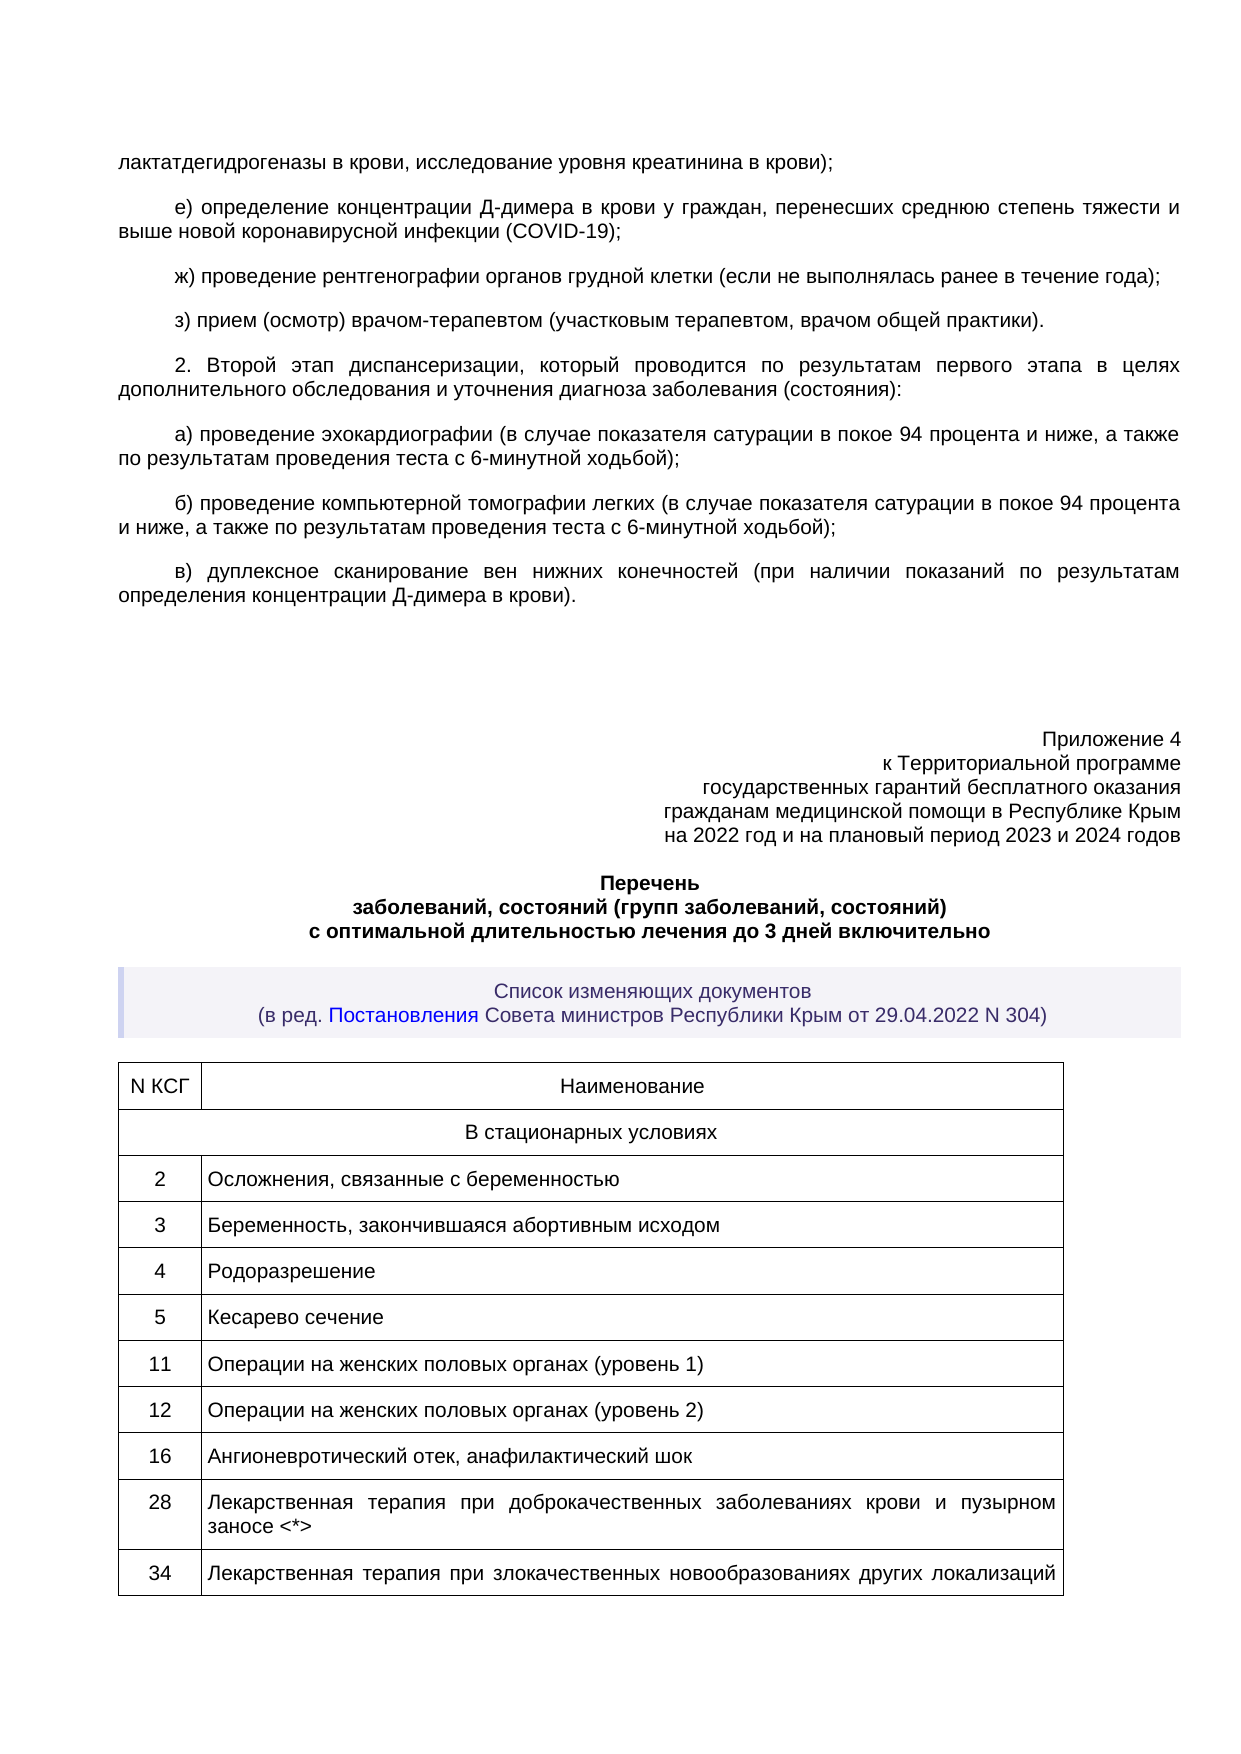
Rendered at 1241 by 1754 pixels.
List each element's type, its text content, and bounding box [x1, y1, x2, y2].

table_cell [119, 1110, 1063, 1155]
title Перечень [118, 871, 1181, 895]
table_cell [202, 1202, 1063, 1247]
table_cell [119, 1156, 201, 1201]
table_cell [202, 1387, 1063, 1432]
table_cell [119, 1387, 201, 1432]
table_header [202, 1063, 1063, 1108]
text в) дуплексное сканирование вен нижних конечностей (при наличии показаний по результатам определения концентрации Д-димера в крови). [118, 559, 1181, 607]
text ж) проведение рентгенографии органов грудной клетки (если не выполнялась ранее в течение года); [118, 263, 1181, 287]
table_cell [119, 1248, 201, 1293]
text государственных гарантий бесплатного оказания [118, 775, 1181, 799]
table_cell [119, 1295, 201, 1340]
text гражданам медицинской помощи в Республике Крым [118, 799, 1181, 823]
text на 2022 год и на плановый период 2023 и 2024 годов [118, 823, 1181, 847]
text 2. Второй этап диспансеризации, который проводится по результатам первого этапа в целях дополнительного обследования и уточнения диагноза заболевания (состояния): [118, 353, 1181, 401]
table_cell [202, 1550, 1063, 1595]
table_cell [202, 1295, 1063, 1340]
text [118, 150, 1181, 174]
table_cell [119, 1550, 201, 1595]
text Приложение 4 [118, 727, 1181, 751]
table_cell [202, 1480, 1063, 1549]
text е) определение концентрации Д-димера в крови у граждан, перенесших среднюю степень тяжести и выше новой коронавирусной инфекции (COVID-19); [118, 195, 1181, 243]
text з) прием (осмотр) врачом-терапевтом (участковым терапевтом, врачом общей практики). [118, 308, 1181, 332]
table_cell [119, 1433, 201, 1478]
text а) проведение эхокардиографии (в случае показателя сатурации в покое 94 процента и ниже, а также по результатам проведения теста с 6-минутной ходьбой); [118, 422, 1181, 470]
text к Территориальной программе [118, 751, 1181, 775]
title заболеваний, состояний (групп заболеваний, состояний) [118, 895, 1181, 919]
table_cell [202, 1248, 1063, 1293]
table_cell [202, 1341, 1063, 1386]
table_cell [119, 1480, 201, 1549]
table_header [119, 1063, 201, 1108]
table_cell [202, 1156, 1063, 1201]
text б) проведение компьютерной томографии легких (в случае показателя сатурации в покое 94 процента и ниже, а также по результатам проведения теста с 6-минутной ходьбой); [118, 491, 1181, 538]
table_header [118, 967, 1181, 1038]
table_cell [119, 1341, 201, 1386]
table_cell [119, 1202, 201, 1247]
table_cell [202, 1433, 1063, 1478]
title с оптимальной длительностью лечения до 3 дней включительно [118, 919, 1181, 943]
